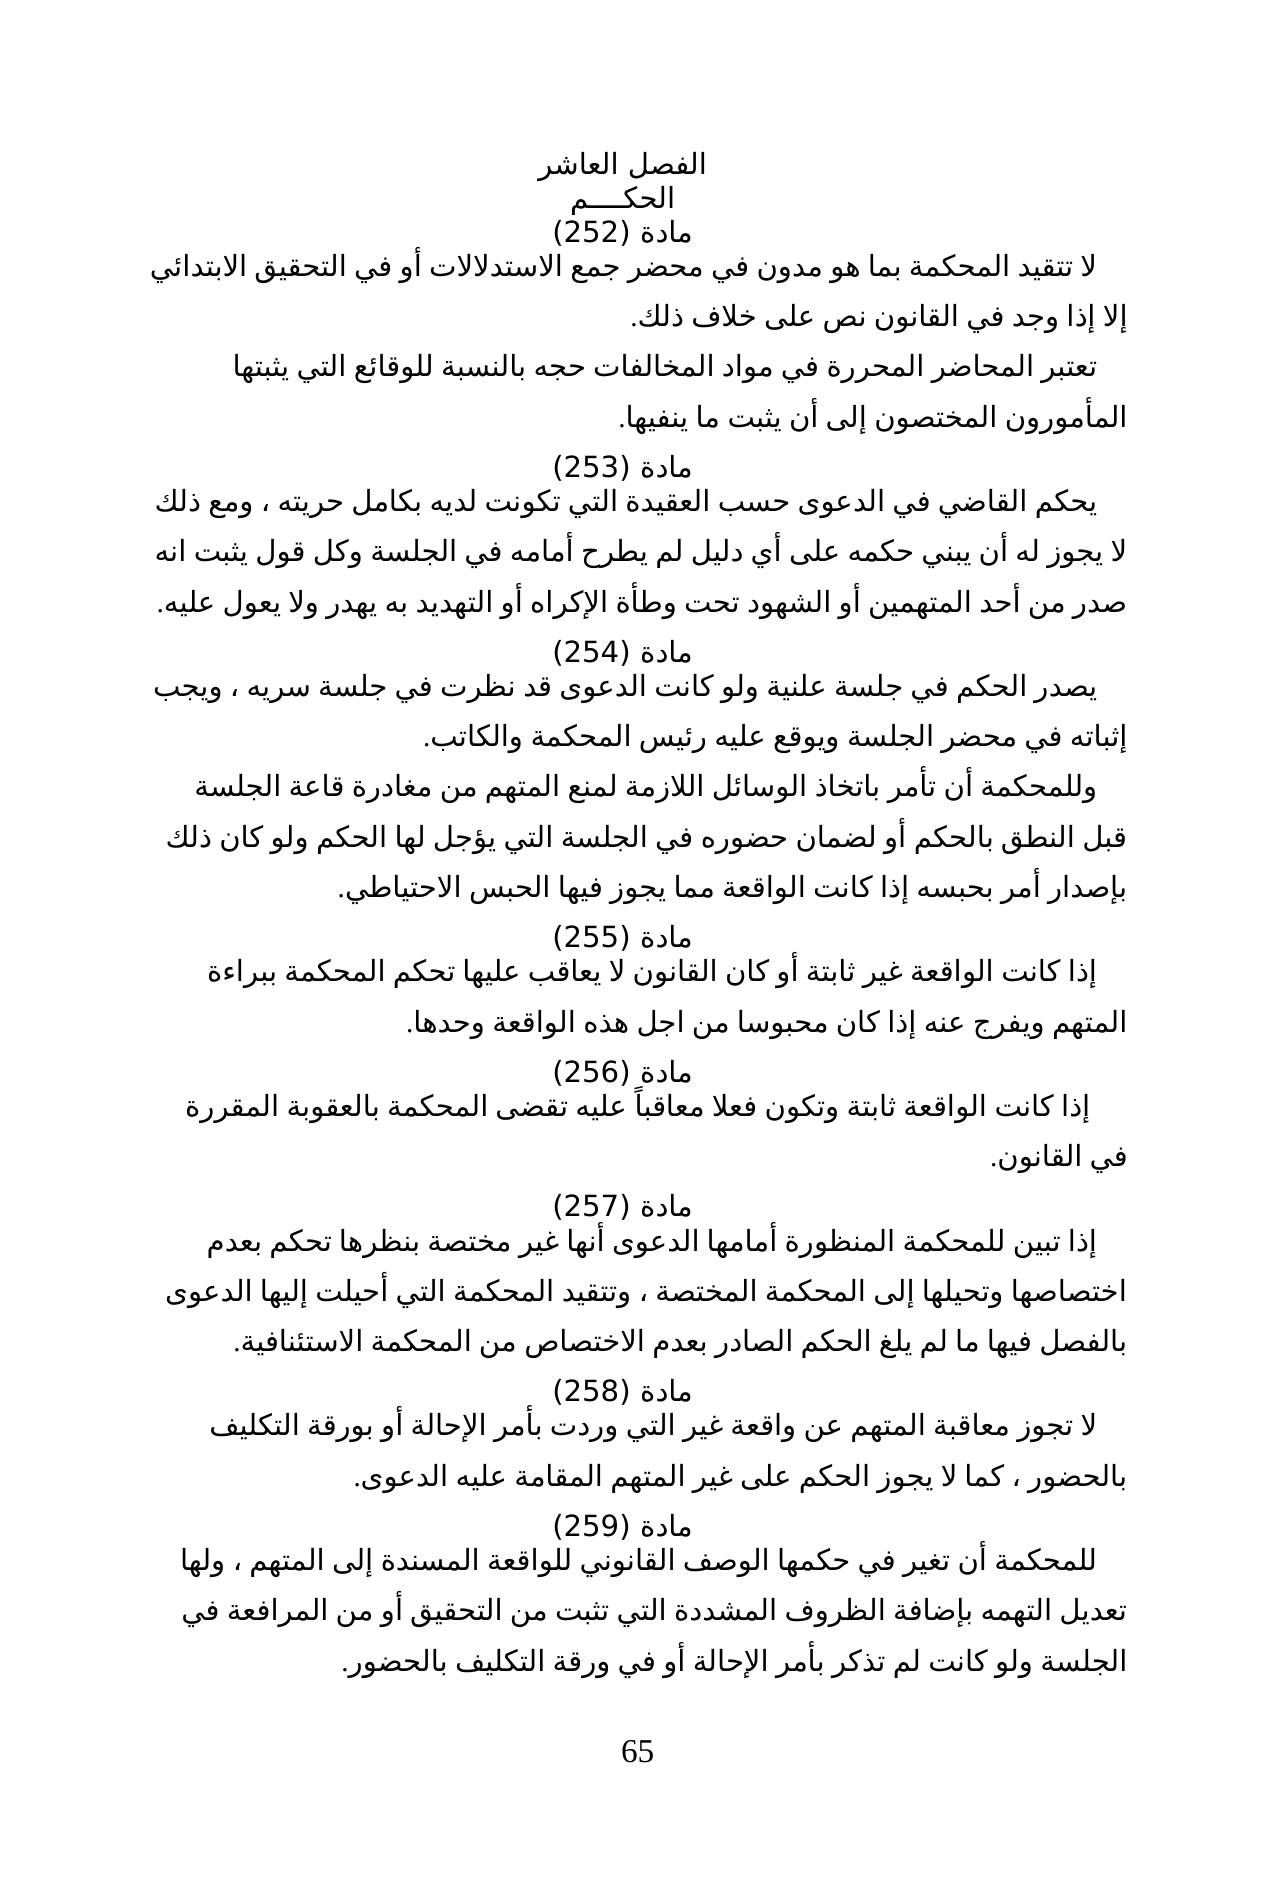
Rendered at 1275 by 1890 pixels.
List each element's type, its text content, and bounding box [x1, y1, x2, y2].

text إذا تبين للمحكمة المنظورة أمامها الدعوى أنها غير مختصة بنظرها تحكم بعدم اختصاصها وتحيلها إلى المحكمة المختصة ، وتتقيد المحكمة التي أحيلت إليها الدعوى بالفصل فيها ما لم يلغ الحكم الصادر بعدم الاختصاص من المحكمة الاستئنافية. [147, 1224, 1128, 1358]
text لا تتقيد المحكمة بما هو مدون في محضر جمع الاستدلالات أو في التحقيق الابتدائي إلا إذا وجد في القانون نص على خلاف ذلك. [147, 249, 1128, 333]
subtitle مادة (252) [147, 215, 1128, 249]
text تعتبر المحاضر المحررة في مواد المخالفات حجه بالنسبة للوقائع التي يثبتها المأمورون المختصون إلى أن يثبت ما ينفيها. [147, 349, 1128, 433]
text يحكم القاضي في الدعوى حسب العقيدة التي تكونت لديه بكامل حريته ، ومع ذلك لا يجوز له أن يبني حكمه على أي دليل لم يطرح أمامه في الجلسة وكل قول يثبت انه صدر من أحد المتهمين أو الشهود تحت وطأة الإكراه أو التهديد به يهدر ولا يعول عليه. [147, 484, 1128, 618]
subtitle مادة (253) [147, 450, 1128, 484]
text يصدر الحكم في جلسة علنية ولو كانت الدعوى قد نظرت في جلسة سريه ، ويجب إثباته في محضر الجلسة ويوقع عليه رئيس المحكمة والكاتب. [147, 669, 1128, 753]
subtitle مادة (255) [147, 921, 1128, 954]
subtitle الحكــــم [147, 181, 1128, 215]
text لا تجوز معاقبة المتهم عن واقعة غير التي وردت بأمر الإحالة أو بورقة التكليف بالحضور ، كما لا يجوز الحكم على غير المتهم المقامة عليه الدعوى. [147, 1408, 1128, 1492]
subtitle مادة (256) [147, 1055, 1128, 1089]
subtitle مادة (254) [147, 635, 1128, 669]
subtitle مادة (259) [147, 1509, 1128, 1543]
text للمحكمة أن تغير في حكمها الوصف القانوني للواقعة المسندة إلى المتهم ، ولها تعديل التهمه بإضافة الظروف المشددة التي تثبت من التحقيق أو من المرافعة في الجلسة ولو كانت لم تذكر بأمر الإحالة أو في ورقة التكليف بالحضور. [147, 1543, 1128, 1677]
text وللمحكمة أن تأمر باتخاذ الوسائل اللازمة لمنع المتهم من مغادرة قاعة الجلسة قبل النطق بالحكم أو لضمان حضوره في الجلسة التي يؤجل لها الحكم ولو كان ذلك بإصدار أمر بحبسه إذا كانت الواقعة مما يجوز فيها الحبس الاحتياطي. [147, 769, 1128, 904]
text إذا كانت الواقعة ثابتة وتكون فعلا معاقباً عليه تقضى المحكمة بالعقوبة المقررة في القانون. [147, 1089, 1128, 1173]
subtitle مادة (257) [147, 1190, 1128, 1224]
text إذا كانت الواقعة غير ثابتة أو كان القانون لا يعاقب عليها تحكم المحكمة ببراءة المتهم ويفرج عنه إذا كان محبوسا من اجل هذه الواقعة وحدها. [147, 954, 1128, 1038]
subtitle مادة (258) [147, 1374, 1128, 1408]
subtitle الفصل العاشر [147, 147, 1128, 181]
